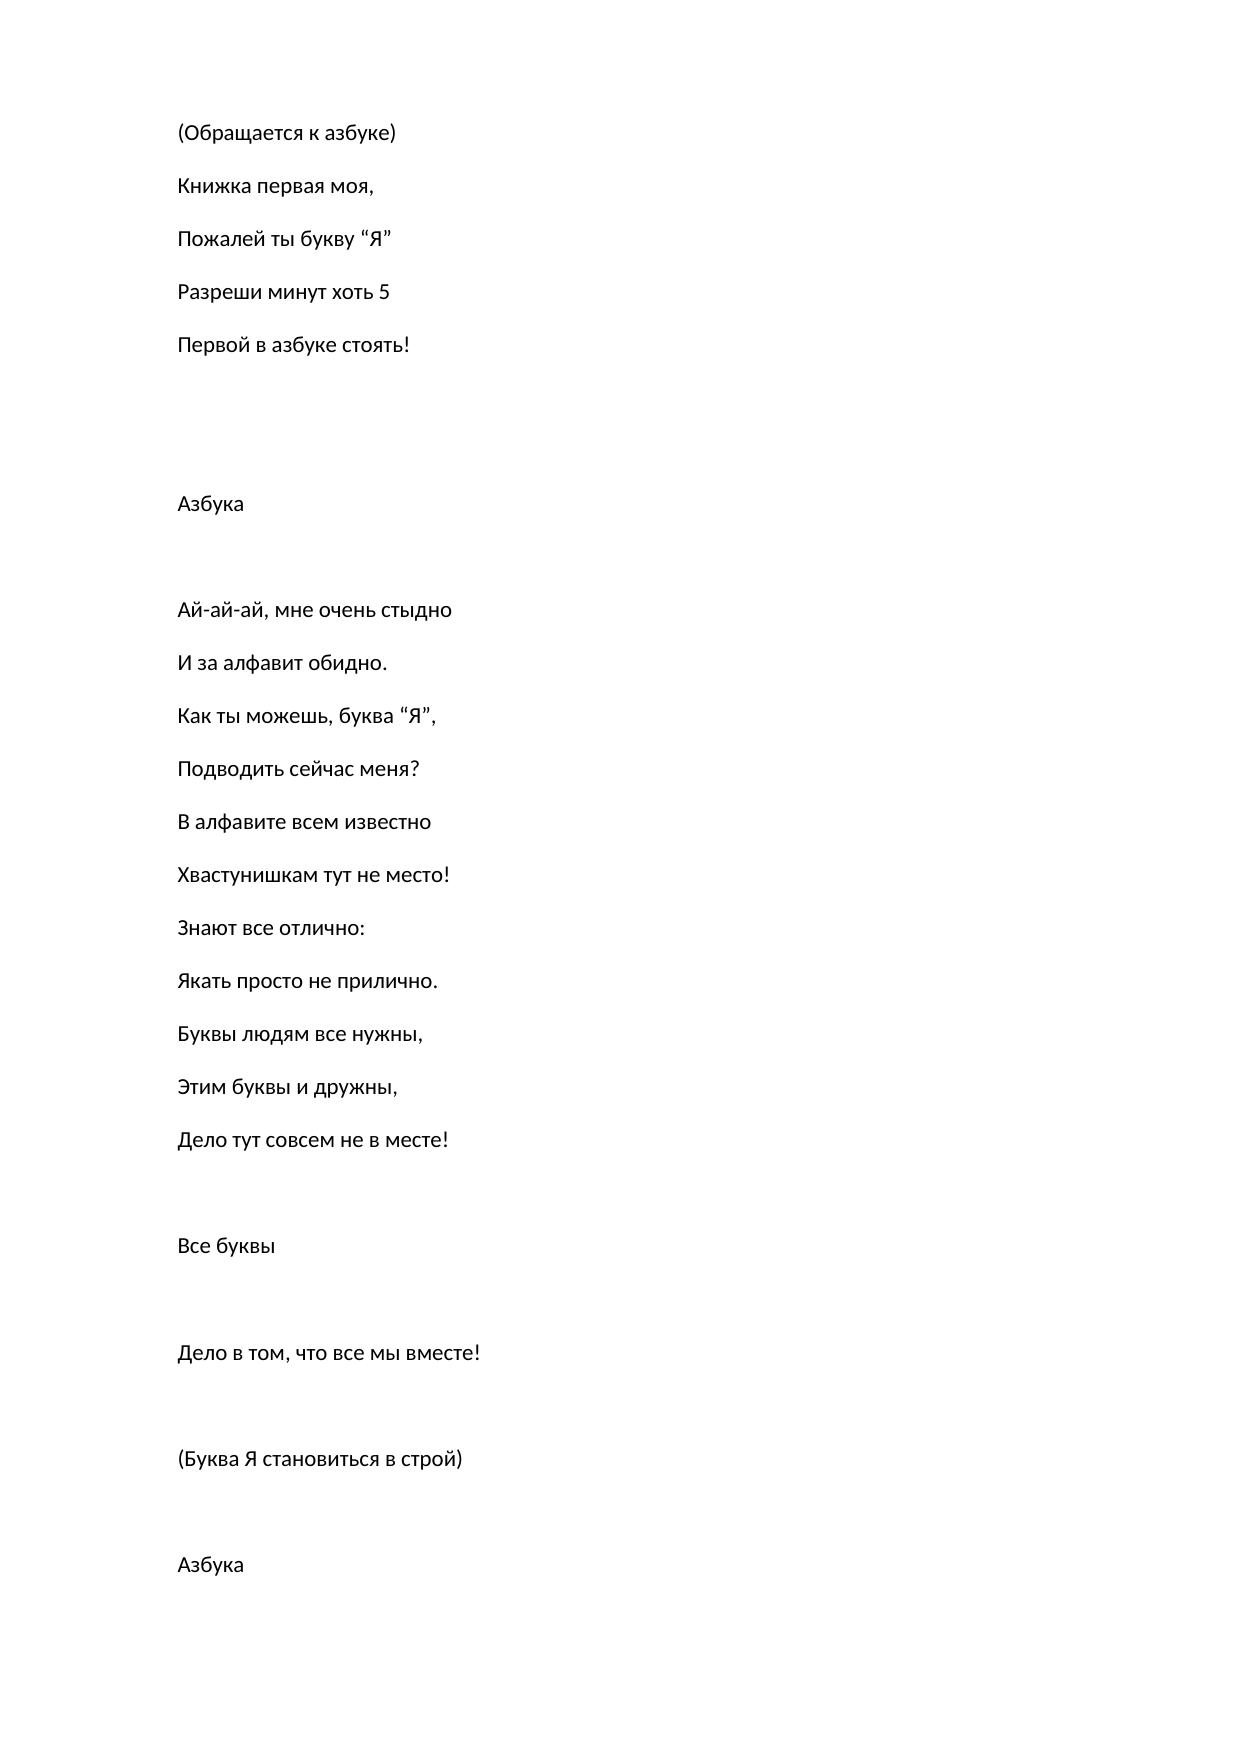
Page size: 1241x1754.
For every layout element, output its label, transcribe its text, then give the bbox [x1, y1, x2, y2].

text Дело тут совсем не в месте! [177, 1126, 1152, 1153]
text Дело в том, что все мы вместе! [177, 1338, 1152, 1366]
text Все буквы [177, 1232, 1152, 1259]
text Азбука [177, 489, 1152, 517]
text Знают все отлично: [177, 913, 1152, 941]
text Ай-ай-ай, мне очень стыдно [177, 595, 1152, 623]
text Книжка первая моя, [177, 171, 1152, 199]
text Азбука [177, 1550, 1152, 1578]
text Буквы людям все нужны, [177, 1019, 1152, 1047]
text Разреши минут хоть 5 [177, 277, 1152, 305]
text Якать просто не прилично. [177, 966, 1152, 994]
text (Буква Я становиться в строй) [177, 1444, 1152, 1472]
text (Обращается к азбуке) [177, 118, 1152, 146]
text Первой в азбуке стоять! [177, 330, 1152, 358]
text И за алфавит обидно. [177, 648, 1152, 676]
text Хвастунишкам тут не место! [177, 860, 1152, 888]
text Подводить сейчас меня? [177, 754, 1152, 782]
text В алфавите всем известно [177, 807, 1152, 835]
text Пожалей ты букву “Я” [177, 224, 1152, 252]
text Этим буквы и дружны, [177, 1072, 1152, 1101]
text Как ты можешь, буква “Я”, [177, 701, 1152, 729]
